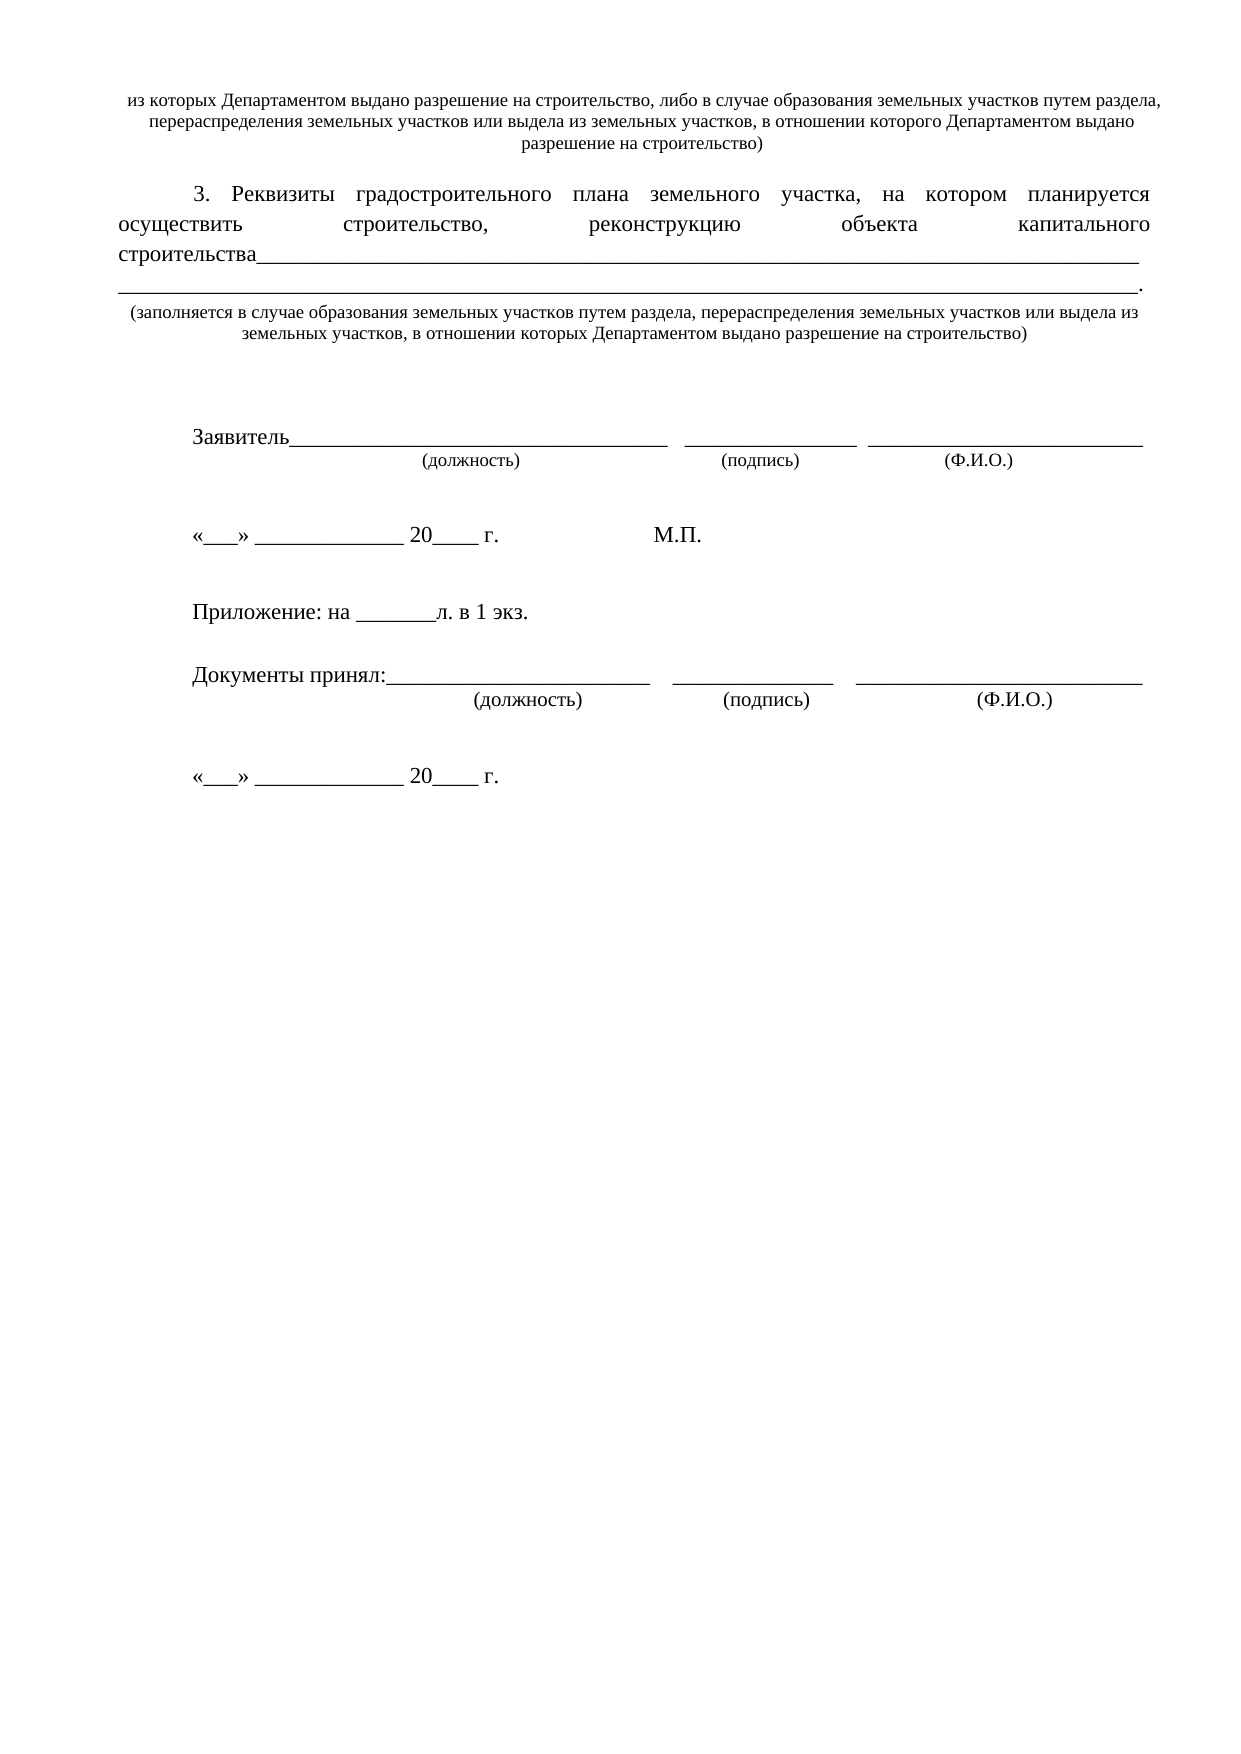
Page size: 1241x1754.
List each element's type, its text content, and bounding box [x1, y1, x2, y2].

text «___» _____________ 20____ г. М.П. [118, 521, 1152, 547]
text «___» _____________ 20____ г. [148, 762, 1152, 788]
text (заполняется в случае образования земельных участков путем раздела, перераспределения земельных участков или выдела из земельных участков, в отношении которых Департаментом выдано разрешение на строительство) [118, 301, 1152, 344]
text Приложение: на _______л. в 1 экз. [192, 598, 1152, 625]
text Заявитель_________________________________ _______________ ________________________ [192, 423, 1152, 449]
text Документы принял:_______________________ ______________ _________________________ [192, 661, 1152, 687]
text из которых Департаментом выдано разрешение на строительство, либо в случае образования земельных участков путем раздела, перераспределения земельных участков или выдела из земельных участков, в отношении которого Департаментом выдано разрешение на строительство) [118, 89, 1166, 153]
list 3. Реквизиты градостроительного плана земельного участка, на котором планируется осуществить строительство, реконструкцию объекта капитального строительства_____________________________________________________________________________ [118, 180, 1152, 266]
text (должность) (подпись) (Ф.И.О.) [118, 687, 1152, 711]
text _________________________________________________________________________________________. [118, 270, 1152, 297]
text (должность) (подпись) (Ф.И.О.) [118, 449, 1152, 471]
